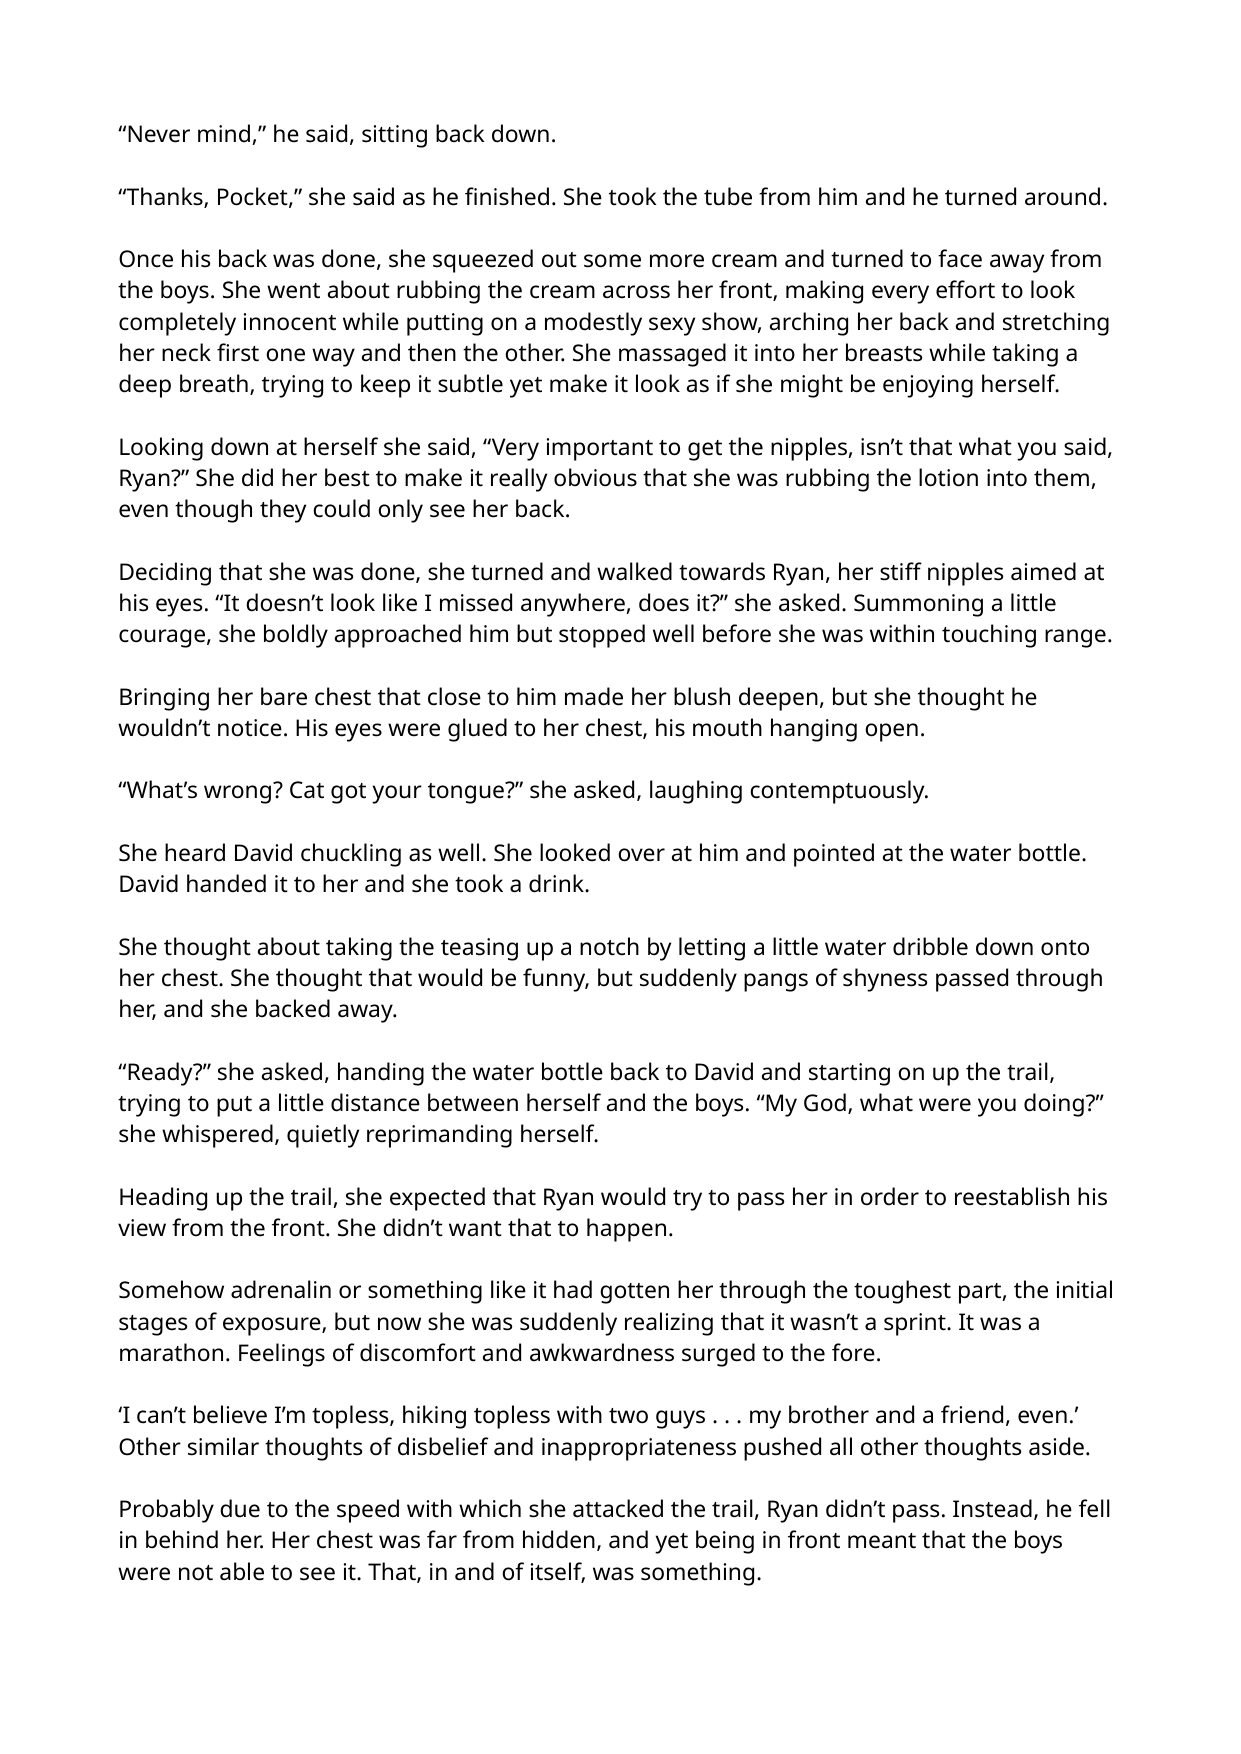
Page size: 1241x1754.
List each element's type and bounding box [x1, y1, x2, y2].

text [118, 118, 1122, 1618]
